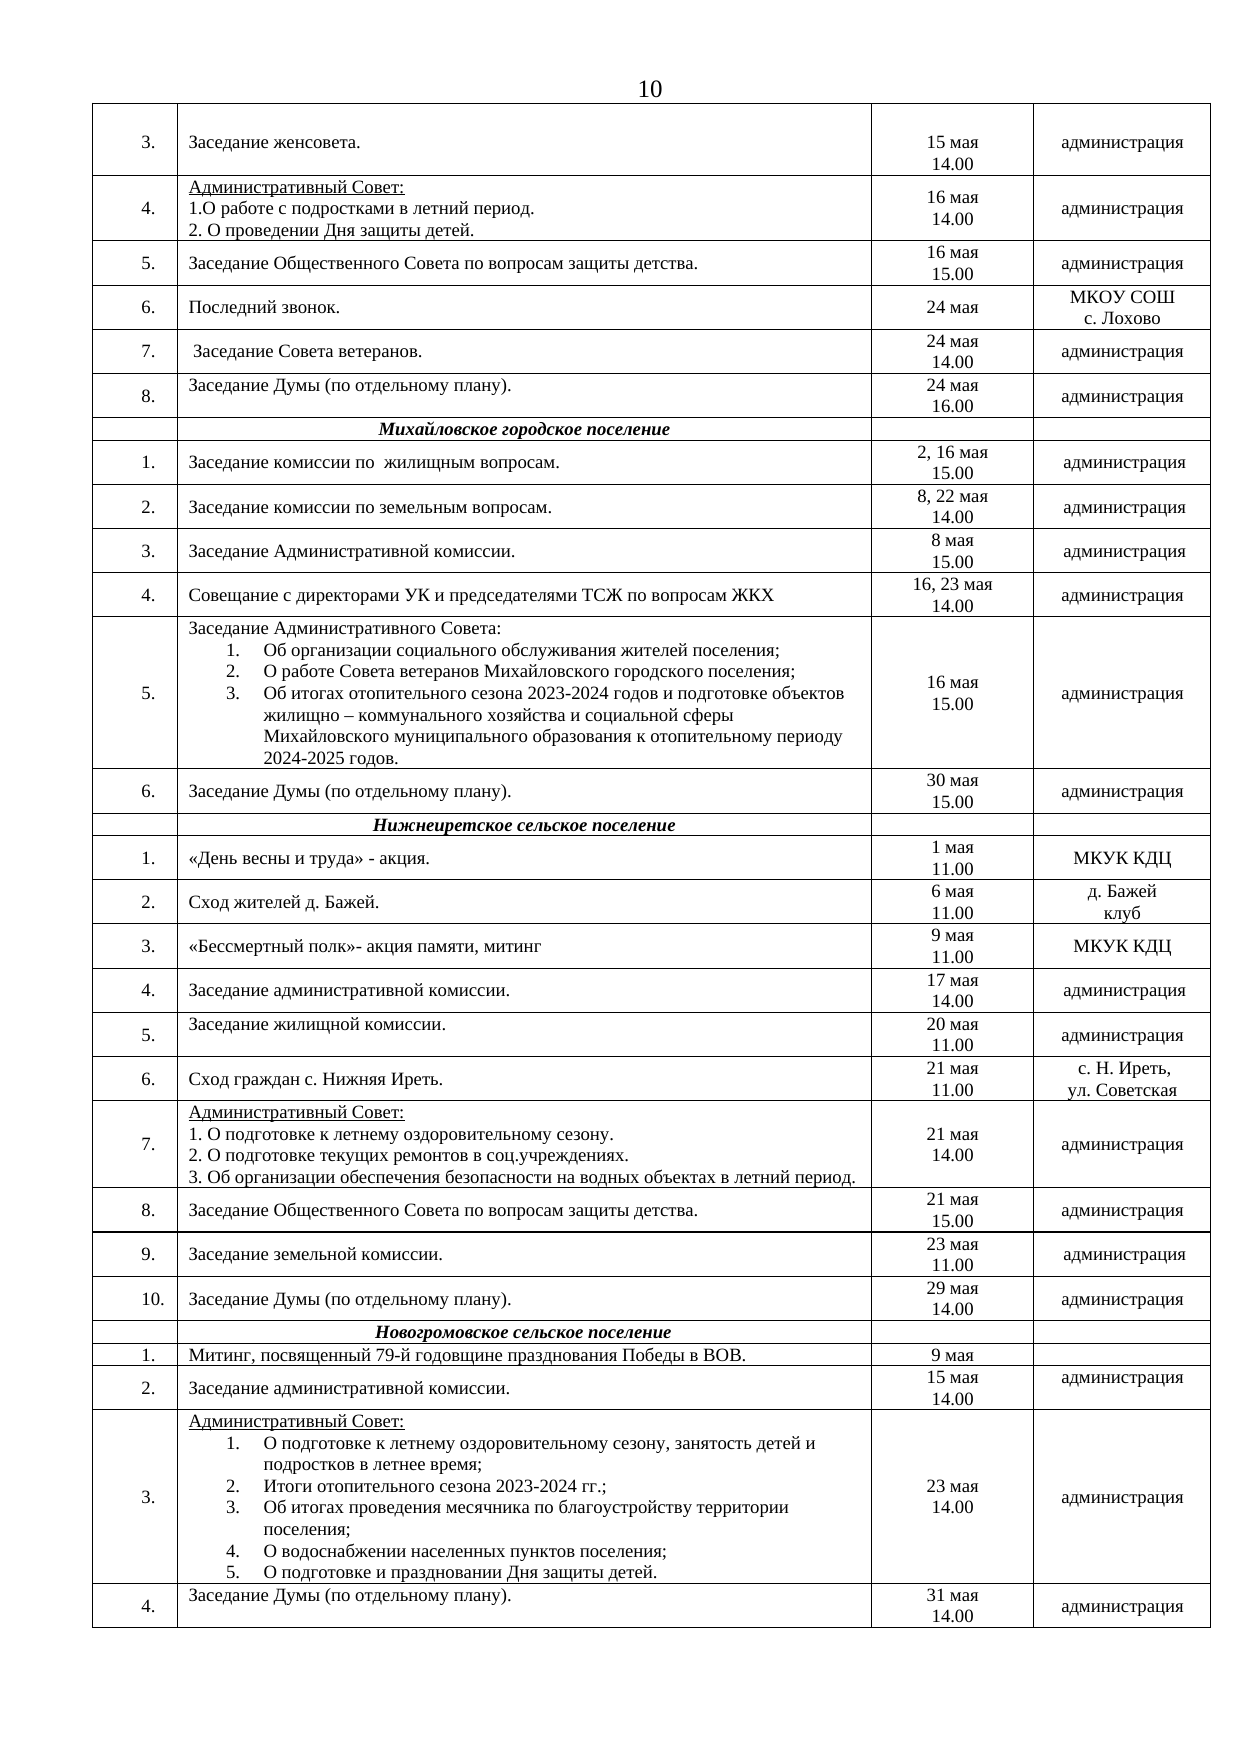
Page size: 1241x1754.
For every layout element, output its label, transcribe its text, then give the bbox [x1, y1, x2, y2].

table_cell 15 мая 14.00 [872, 104, 1033, 174]
table_cell [93, 1057, 177, 1100]
table_cell [872, 1321, 1033, 1342]
table_cell Заседание Думы (по отдельному плану). [178, 374, 871, 417]
table_cell администрация [1034, 374, 1210, 417]
table_cell [93, 176, 177, 240]
table_cell [1034, 1344, 1210, 1365]
table_cell администрация [1034, 1584, 1210, 1627]
table_cell Административный Совет: 1.О работе с подростками в летний период. 2. О проведении Дня защиты детей. [178, 176, 871, 240]
table_cell 15 мая 14.00 [872, 1366, 1033, 1409]
table_cell 30 мая 15.00 [872, 769, 1033, 812]
table_cell администрация [1034, 769, 1210, 812]
table_cell Новогромовское сельское поселение [178, 1321, 871, 1342]
table_cell администрация [1034, 529, 1210, 572]
table_cell [93, 286, 177, 329]
table_cell Заседание Общественного Совета по вопросам защиты детства. [178, 241, 871, 284]
table_cell [93, 1366, 177, 1409]
table_cell [93, 1410, 177, 1583]
table_cell Административный Совет: О подготовке к летнему оздоровительному сезону, занятость детей и подростков в летнее время; Итоги отопительного сезона 2023-2024 гг.; Об итогах проведения месячника по благоустройству территории поселения; О водоснабжении населенных пунктов поселения; О подготовке и праздновании Дня защиты детей. [178, 1410, 871, 1583]
table_cell [93, 573, 177, 616]
table_cell 8 мая 15.00 [872, 529, 1033, 572]
table_cell 29 мая 14.00 [872, 1277, 1033, 1320]
table_cell [1034, 814, 1210, 835]
table_cell 9 мая [872, 1344, 1033, 1365]
table_cell Заседание жилищной комиссии. [178, 1013, 871, 1056]
table_cell [93, 1188, 177, 1231]
table_cell [93, 924, 177, 967]
table_cell [93, 880, 177, 923]
table_cell Заседание административной комиссии. [178, 969, 871, 1012]
table_cell [93, 814, 177, 835]
table_cell [93, 1013, 177, 1056]
table_cell [93, 1584, 177, 1627]
table_cell [93, 1277, 177, 1320]
table_cell [93, 241, 177, 284]
table_cell 23 мая 14.00 [872, 1410, 1033, 1583]
table_cell 24 мая 16.00 [872, 374, 1033, 417]
table_cell 21 мая 14.00 [872, 1101, 1033, 1187]
table_cell 24 мая [872, 286, 1033, 329]
table_cell Нижнеиретское сельское поселение [178, 814, 871, 835]
table_cell [93, 1344, 177, 1365]
table_cell [93, 441, 177, 484]
table_cell Михайловское городское поселение [178, 418, 871, 439]
table_cell [93, 485, 177, 528]
table_cell [872, 814, 1033, 835]
table_cell администрация [1034, 241, 1210, 284]
table_cell [93, 374, 177, 417]
table_cell [93, 330, 177, 373]
table_cell администрация [1034, 1366, 1210, 1409]
table_cell Заседание Административного Совета: Об организации социального обслуживания жителей поселения; О работе Совета ветеранов Михайловского городского поселения; Об итогах отопительного сезона 2023-2024 годов и подготовке объектов жилищно – коммунального хозяйства и социальной сферы Михайловского муниципального образования к отопительному периоду 2024-2025 годов. [178, 617, 871, 768]
table_cell [1034, 418, 1210, 439]
table_cell [93, 969, 177, 1012]
table_cell [93, 1233, 177, 1276]
table_cell 31 мая 14.00 [872, 1584, 1033, 1627]
table_cell Совещание с директорами УК и председателями ТСЖ по вопросам ЖКХ [178, 573, 871, 616]
table_cell Заседание комиссии по земельным вопросам. [178, 485, 871, 528]
table_cell 16 мая 15.00 [872, 241, 1033, 284]
table_cell МКУК КДЦ [1034, 836, 1210, 879]
table_cell [93, 104, 177, 174]
table_cell администрация [1034, 1410, 1210, 1583]
table_cell Заседание административной комиссии. [178, 1366, 871, 1409]
table_cell Митинг, посвященный 79-й годовщине празднования Победы в ВОВ. [178, 1344, 871, 1365]
table_cell Заседание Административной комиссии. [178, 529, 871, 572]
table_cell администрация [1034, 617, 1210, 768]
table_cell 20 мая 11.00 [872, 1013, 1033, 1056]
table_cell [93, 1101, 177, 1187]
table_cell администрация [1034, 1013, 1210, 1056]
table_cell [93, 529, 177, 572]
table_cell Заседание земельной комиссии. [178, 1233, 871, 1276]
table_cell Заседание Думы (по отдельному плану). [178, 769, 871, 812]
table_cell Заседание Думы (по отдельному плану). [178, 1277, 871, 1320]
table_cell 17 мая 14.00 [872, 969, 1033, 1012]
table_cell администрация [1034, 441, 1210, 484]
table_cell 8, 22 мая 14.00 [872, 485, 1033, 528]
table_cell Заседание Совета ветеранов. [178, 330, 871, 373]
table_cell 2, 16 мая 15.00 [872, 441, 1033, 484]
table_cell [93, 836, 177, 879]
table_cell администрация [1034, 176, 1210, 240]
table_cell администрация [1034, 330, 1210, 373]
table_cell администрация [1034, 573, 1210, 616]
table_cell 16 мая 14.00 [872, 176, 1033, 240]
table_cell администрация [1034, 1233, 1210, 1276]
table_cell Административный Совет: 1. О подготовке к летнему оздоровительному сезону. 2. О подготовке текущих ремонтов в соц.учреждениях. 3. Об организации обеспечения безопасности на водных объектах в летний период. [178, 1101, 871, 1187]
table_cell д. Бажей клуб [1034, 880, 1210, 923]
table_cell Сход жителей д. Бажей. [178, 880, 871, 923]
table_cell Заседание комиссии по жилищным вопросам. [178, 441, 871, 484]
table_cell 23 мая 11.00 [872, 1233, 1033, 1276]
table_cell администрация [1034, 485, 1210, 528]
table_cell МКОУ СОШ с. Лохово [1034, 286, 1210, 329]
table_cell Последний звонок. [178, 286, 871, 329]
table_cell [93, 769, 177, 812]
table_cell 21 мая 11.00 [872, 1057, 1033, 1100]
table_cell 16 мая 15.00 [872, 617, 1033, 768]
table_cell Заседание женсовета. [178, 104, 871, 174]
table_cell «День весны и труда» - акция. [178, 836, 871, 879]
table_cell [1034, 1321, 1210, 1342]
table_cell «Бессмертный полк»- акция памяти, митинг [178, 924, 871, 967]
table_cell 16, 23 мая 14.00 [872, 573, 1033, 616]
table_cell администрация [1034, 1101, 1210, 1187]
table_cell с. Н. Иреть, ул. Советская [1034, 1057, 1210, 1100]
table_cell администрация [1034, 104, 1210, 174]
table_cell 21 мая 15.00 [872, 1188, 1033, 1231]
table_cell администрация [1034, 969, 1210, 1012]
table_cell 9 мая 11.00 [872, 924, 1033, 967]
table_cell [93, 418, 177, 439]
table_cell Сход граждан с. Нижняя Иреть. [178, 1057, 871, 1100]
table_cell 24 мая 14.00 [872, 330, 1033, 373]
table_cell Заседание Общественного Совета по вопросам защиты детства. [178, 1188, 871, 1231]
table_cell [872, 418, 1033, 439]
table_cell МКУК КДЦ [1034, 924, 1210, 967]
table_cell 1 мая 11.00 [872, 836, 1033, 879]
table_cell Заседание Думы (по отдельному плану). [178, 1584, 871, 1627]
table_cell администрация [1034, 1188, 1210, 1231]
table_cell [93, 1321, 177, 1342]
table_cell администрация [1034, 1277, 1210, 1320]
table_cell [93, 617, 177, 768]
table_cell 6 мая 11.00 [872, 880, 1033, 923]
